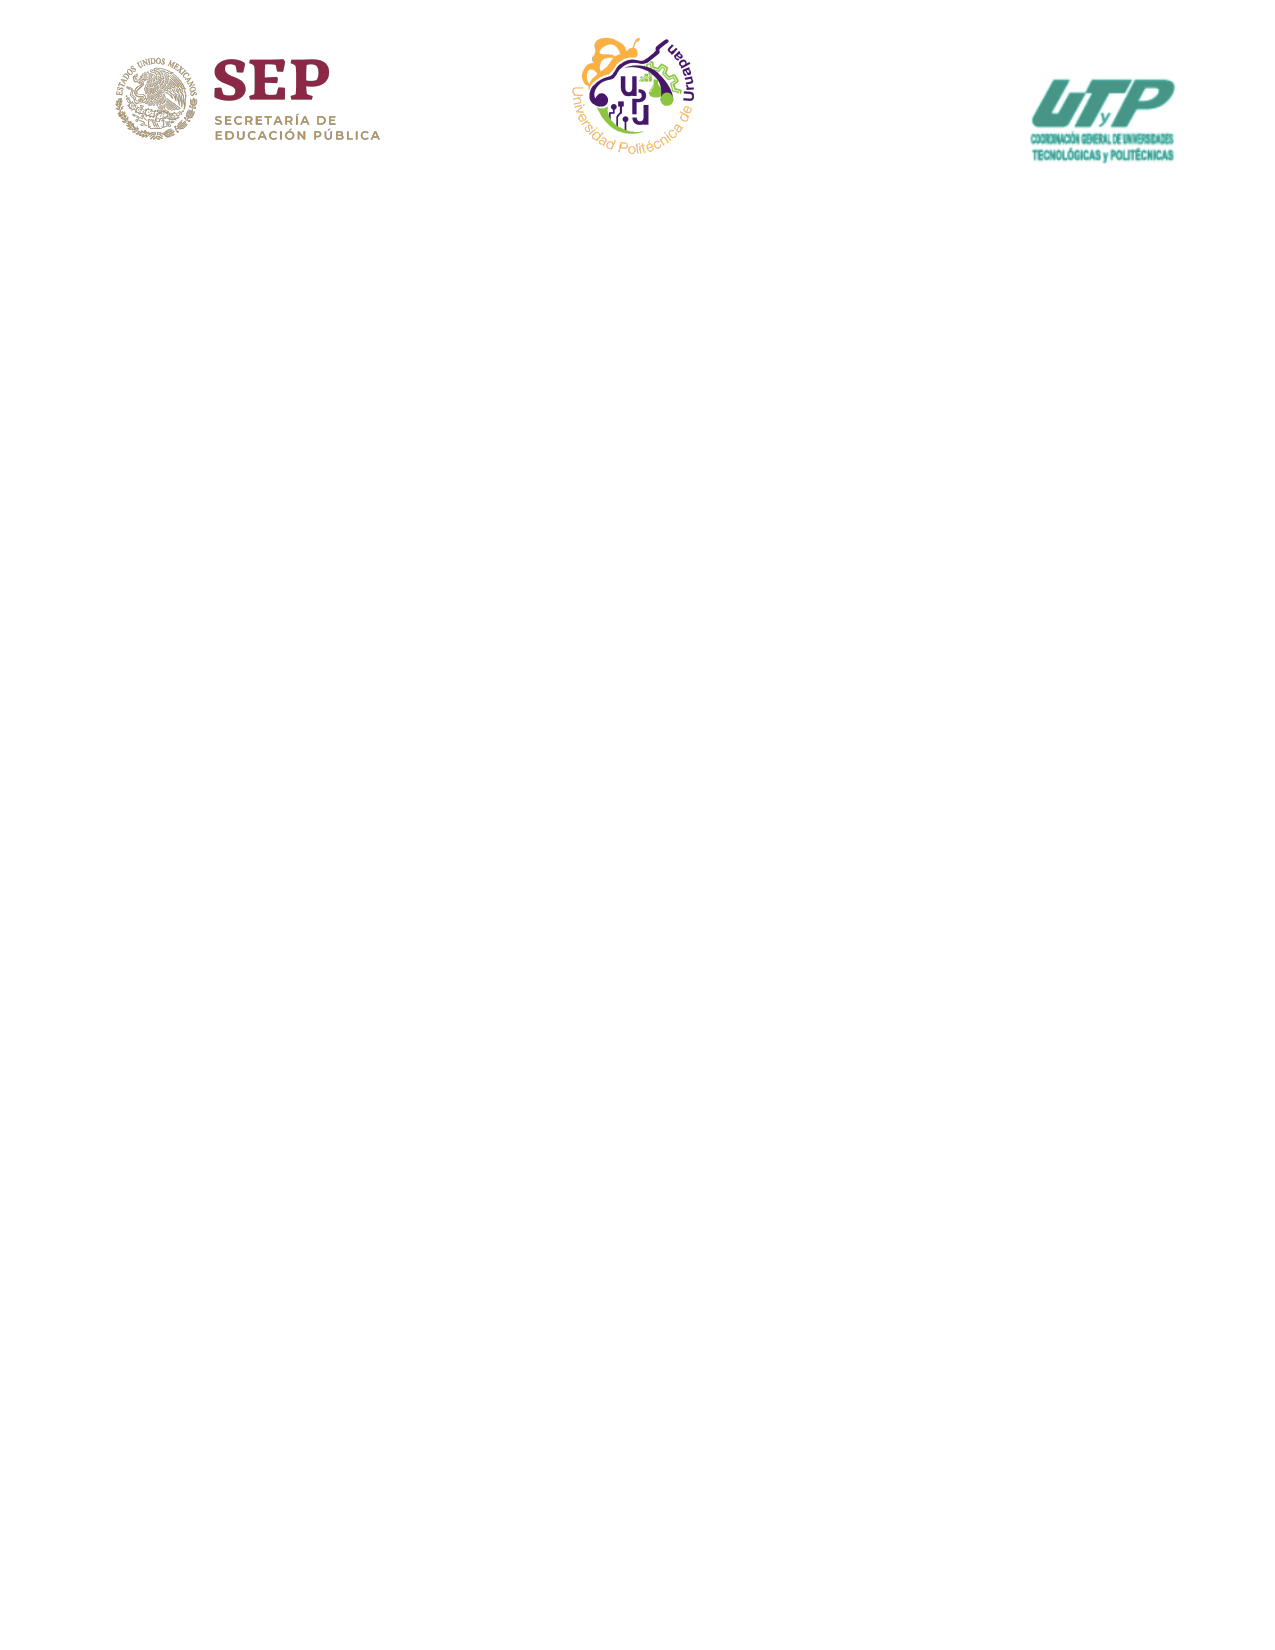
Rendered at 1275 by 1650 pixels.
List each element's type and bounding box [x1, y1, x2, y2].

picture [1025, 73, 1182, 166]
picture [112, 50, 385, 148]
picture [567, 35, 699, 154]
